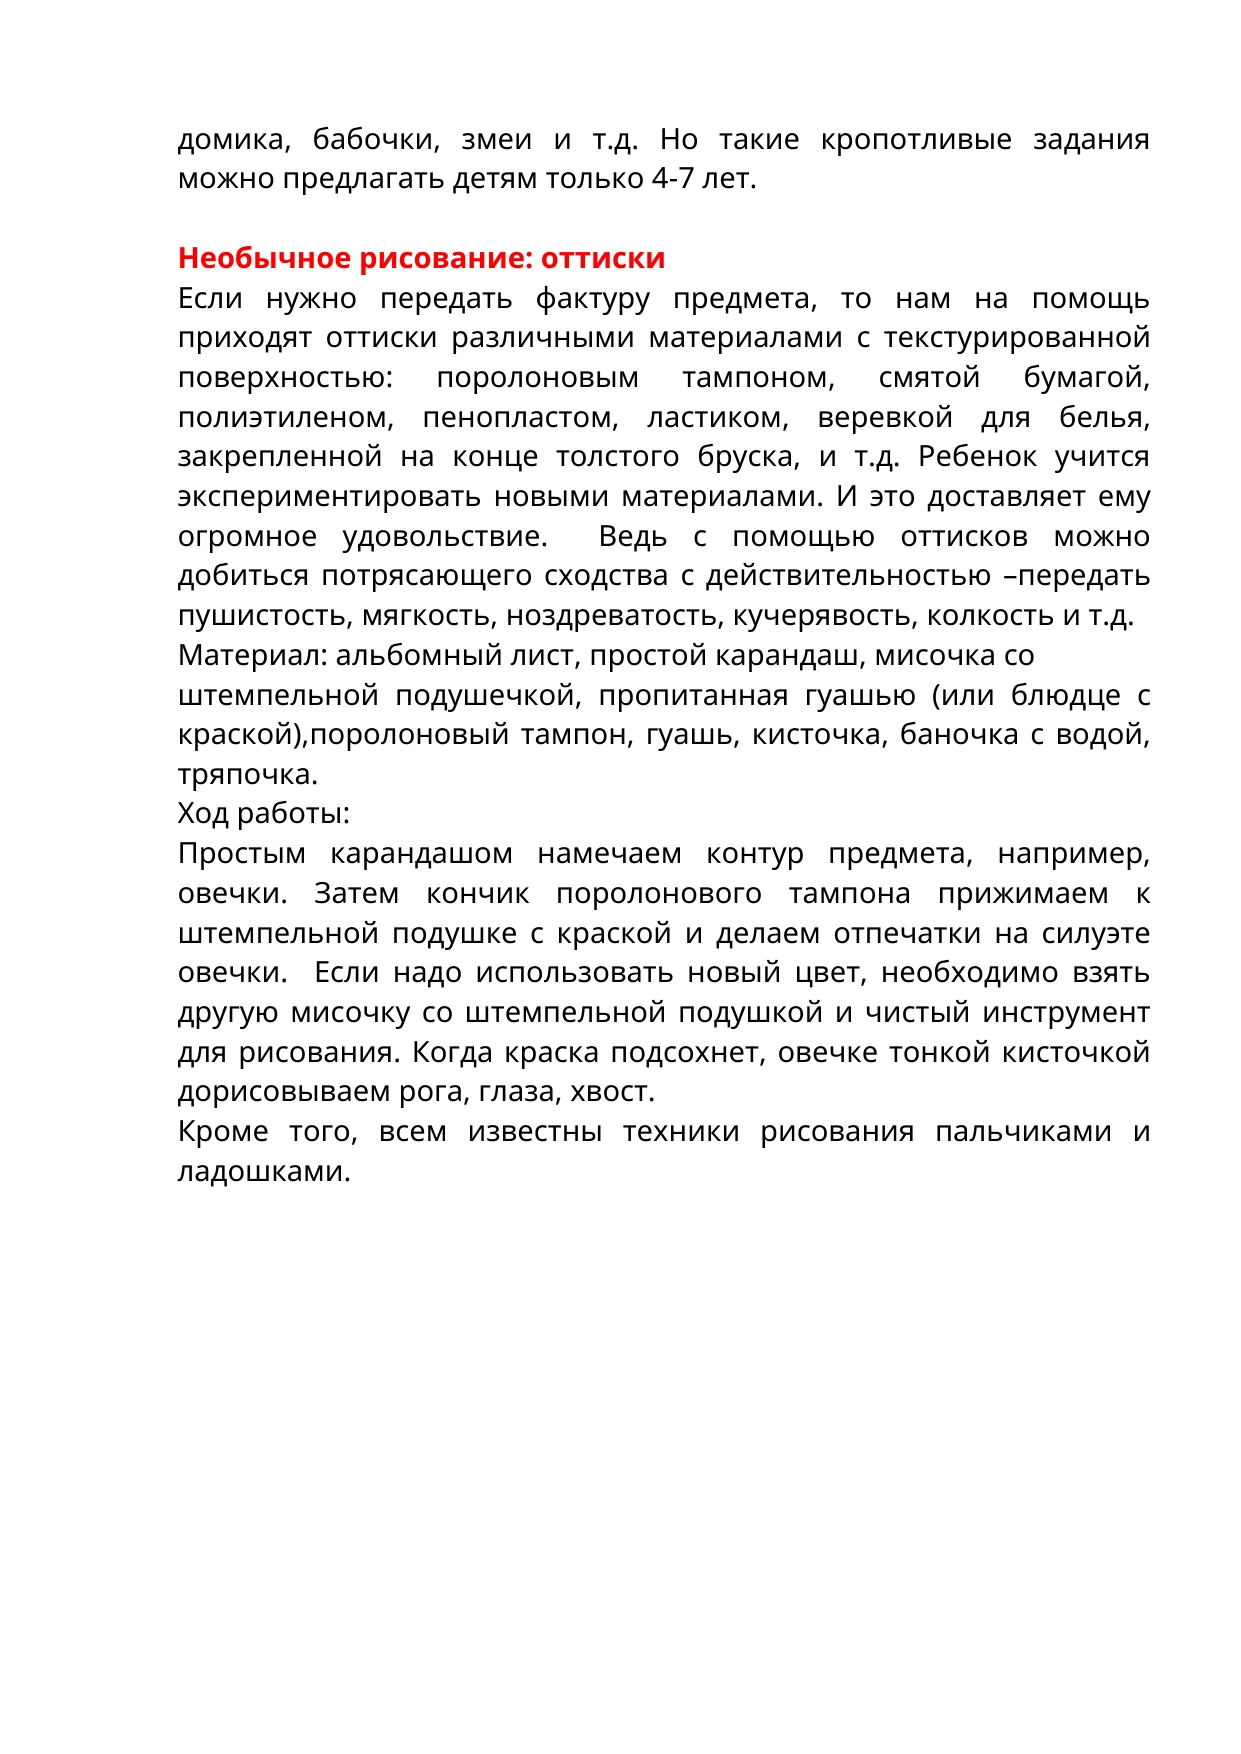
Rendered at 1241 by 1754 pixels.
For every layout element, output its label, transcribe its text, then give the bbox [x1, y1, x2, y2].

text Если нужно передать фактуру предмета, то нам на помощь приходят оттиски различными материалами с текстурированной поверхностью: поролоновым тампоном, смятой бумагой, полиэтиленом, пенопластом, ластиком, веревкой для белья, закрепленной на конце толстого бруска, и т.д. Ребенок учится экспериментировать новыми материалами. И это доставляет ему огромное удовольствие. Ведь с помощью оттисков можно добиться потрясающего сходства с действительностью –передать пушистость, мягкость, ноздреватость, кучерявость, колкость и т.д. [177, 277, 1152, 634]
text Кроме того, всем известны техники рисования пальчиками и ладошками. [177, 1110, 1152, 1190]
text Простым карандашом намечаем контур предмета, например, овечки. Затем кончик поролонового тампона прижимаем к штемпельной подушке с краской и делаем отпечатки на силуэте овечки. Если надо использовать новый цвет, необходимо взять другую мисочку со штемпельной подушкой и чистый инструмент для рисования. Когда краска подсохнет, овечке тонкой кисточкой дорисовываем рога, глаза, хвост. [177, 832, 1152, 1110]
text штемпельной подушечкой, пропитанная гуашью (или блюдце с краской),поролоновый тампон, гуашь, кисточка, баночка с водой, тряпочка. [177, 674, 1152, 793]
text Ход работы: [177, 793, 1152, 832]
text Материал: альбомный лист, простой карандаш, мисочка со [177, 634, 1152, 674]
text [177, 118, 1152, 197]
text Необычное рисование: оттиски [177, 237, 1152, 277]
